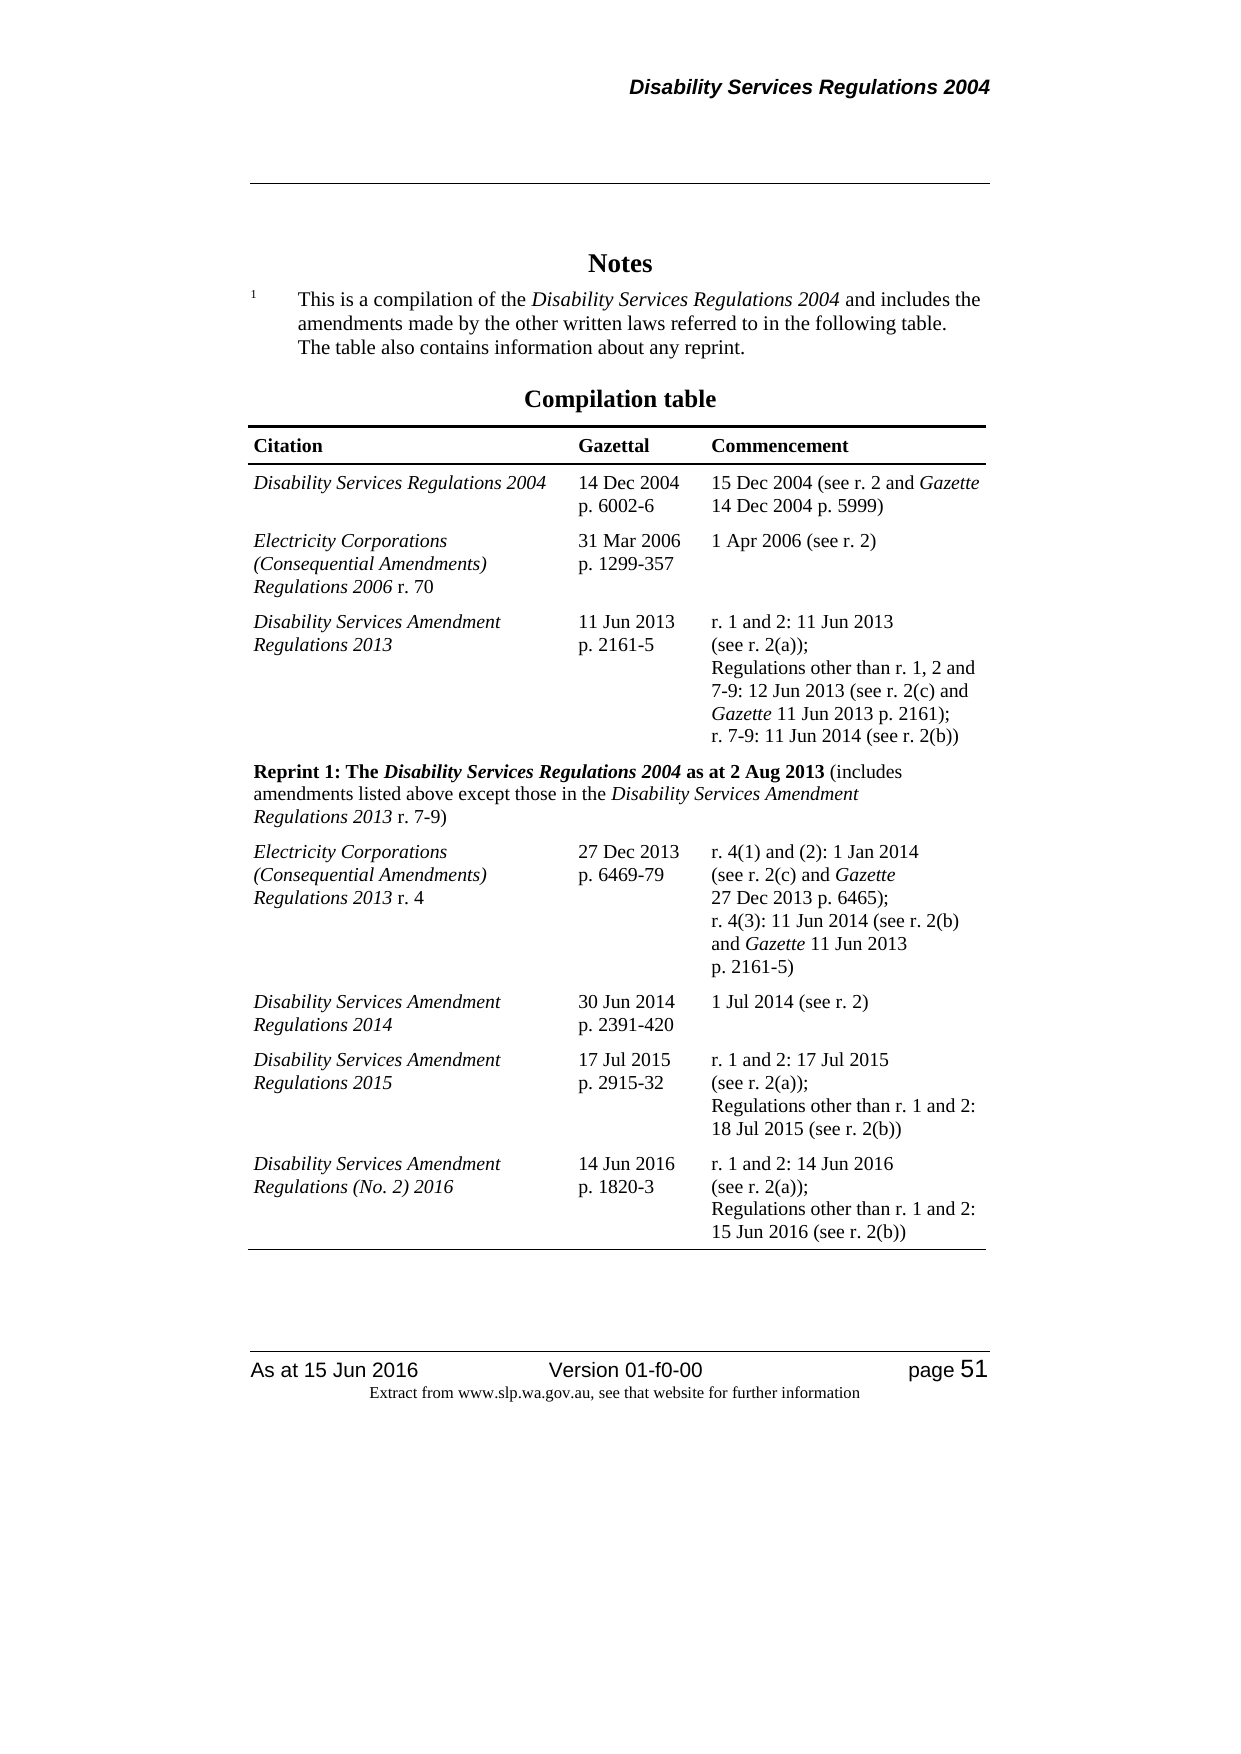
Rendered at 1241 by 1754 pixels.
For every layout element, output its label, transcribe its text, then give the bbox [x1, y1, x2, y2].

table_cell 30 Jun 2014 p. 2391-420 [572, 984, 705, 1042]
table_cell Disability Services Amendment Regulations (No. 2) 2016 [248, 1146, 572, 1249]
table_cell Disability Services Regulations 2004 [248, 465, 572, 523]
table_cell r. 4(1) and (2): 1 Jan 2014 (see r. 2(c) and Gazette 27 Dec 2013 p. 6465); r. 4(3): 11 Jun 2014 (see r. 2(b) and Gazette 11 Jun 2013 p. 2161-5) [705, 834, 986, 984]
subtitle Notes [250, 247, 990, 279]
table_header Gazettal [572, 428, 705, 463]
table_header Citation [248, 428, 572, 463]
table_cell 15 Dec 2004 (see r. 2 and Gazette 14 Dec 2004 p. 5999) [705, 465, 986, 523]
table_cell Reprint 1: The Disability Services Regulations 2004 as at 2 Aug 2013 (includes amendments listed above except those in the Disability Services Amendment Regulations 2013 r. 7-9) [248, 753, 986, 834]
table_cell 1 Apr 2006 (see r. 2) [705, 523, 986, 604]
table_cell 17 Jul 2015 p. 2915-32 [572, 1042, 705, 1146]
table_cell 11 Jun 2013 p. 2161-5 [572, 604, 705, 753]
table_cell r. 1 and 2: 14 Jun 2016 (see r. 2(a)); Regulations other than r. 1 and 2: 15 Jun 2016 (see r. 2(b)) [705, 1146, 986, 1249]
table_cell 14 Jun 2016 p. 1820-3 [572, 1146, 705, 1249]
table_cell 27 Dec 2013 p. 6469-79 [572, 834, 705, 984]
table_cell r. 1 and 2: 17 Jul 2015 (see r. 2(a)); Regulations other than r. 1 and 2: 18 Jul 2015 (see r. 2(b)) [705, 1042, 986, 1146]
table_cell Disability Services Amendment Regulations 2014 [248, 984, 572, 1042]
table_cell 1 Jul 2014 (see r. 2) [705, 984, 986, 1042]
table_cell r. 1 and 2: 11 Jun 2013 (see r. 2(a)); Regulations other than r. 1, 2 and 7-9: 12 Jun 2013 (see r. 2(c) and Gazette 11 Jun 2013 p. 2161); r. 7-9: 11 Jun 2014 (see r. 2(b)) [705, 604, 986, 753]
text 1 This is a compilation of the Disability Services Regulations 2004 and includes the amendments made by the other written laws referred to in the following table. The table also contains information about any reprint. [250, 287, 990, 359]
table_cell Electricity Corporations (Consequential Amendments) Regulations 2013 r. 4 [248, 834, 572, 984]
table_cell Disability Services Amendment Regulations 2013 [248, 604, 572, 753]
table_cell Electricity Corporations (Consequential Amendments) Regulations 2006 r. 70 [248, 523, 572, 604]
table_cell 14 Dec 2004 p. 6002-6 [572, 465, 705, 523]
subtitle Compilation table [250, 384, 990, 413]
table_header Commencement [705, 428, 986, 463]
table_cell Disability Services Amendment Regulations 2015 [248, 1042, 572, 1146]
table_cell 31 Mar 2006 p. 1299-357 [572, 523, 705, 604]
